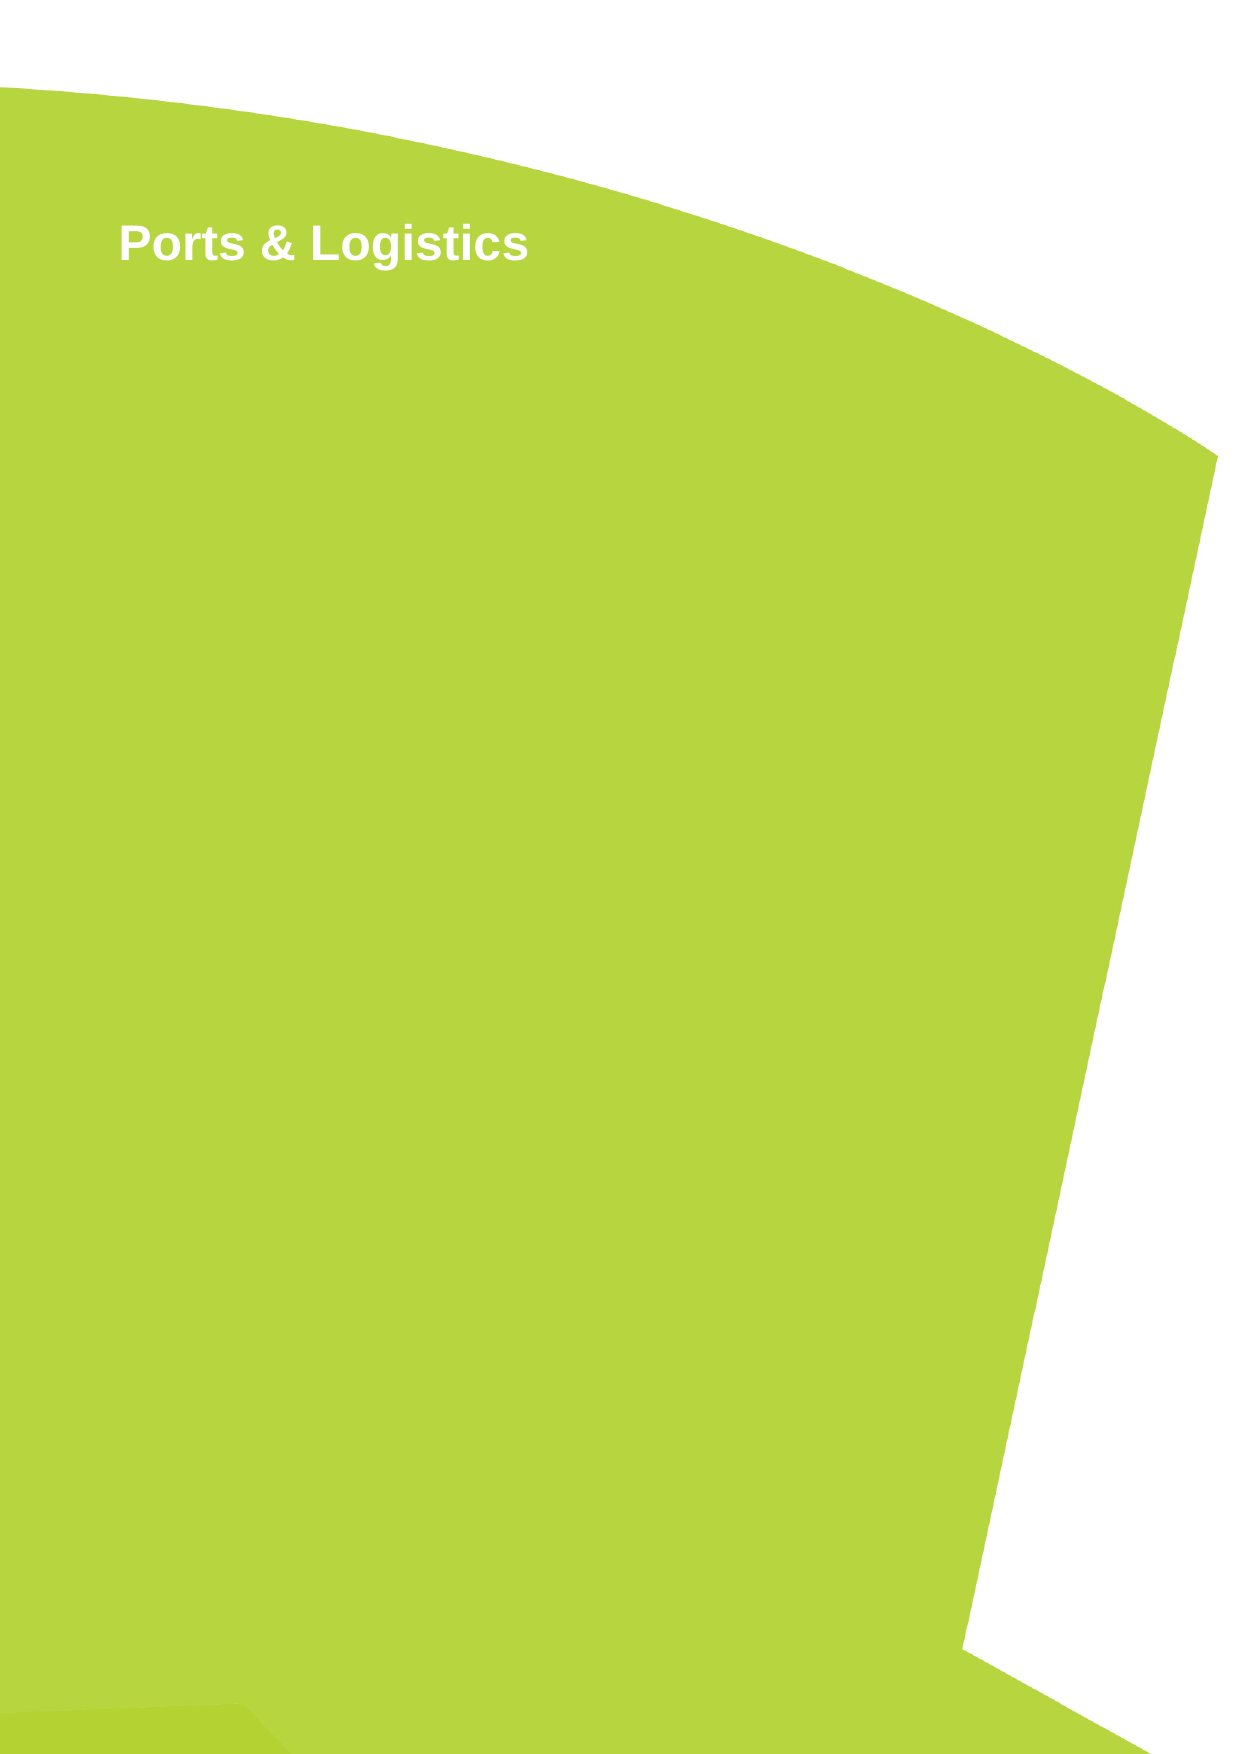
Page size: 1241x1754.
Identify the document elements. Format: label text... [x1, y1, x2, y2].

subtitle Ports & Logistics [118, 213, 974, 270]
picture [0, 83, 1241, 1754]
